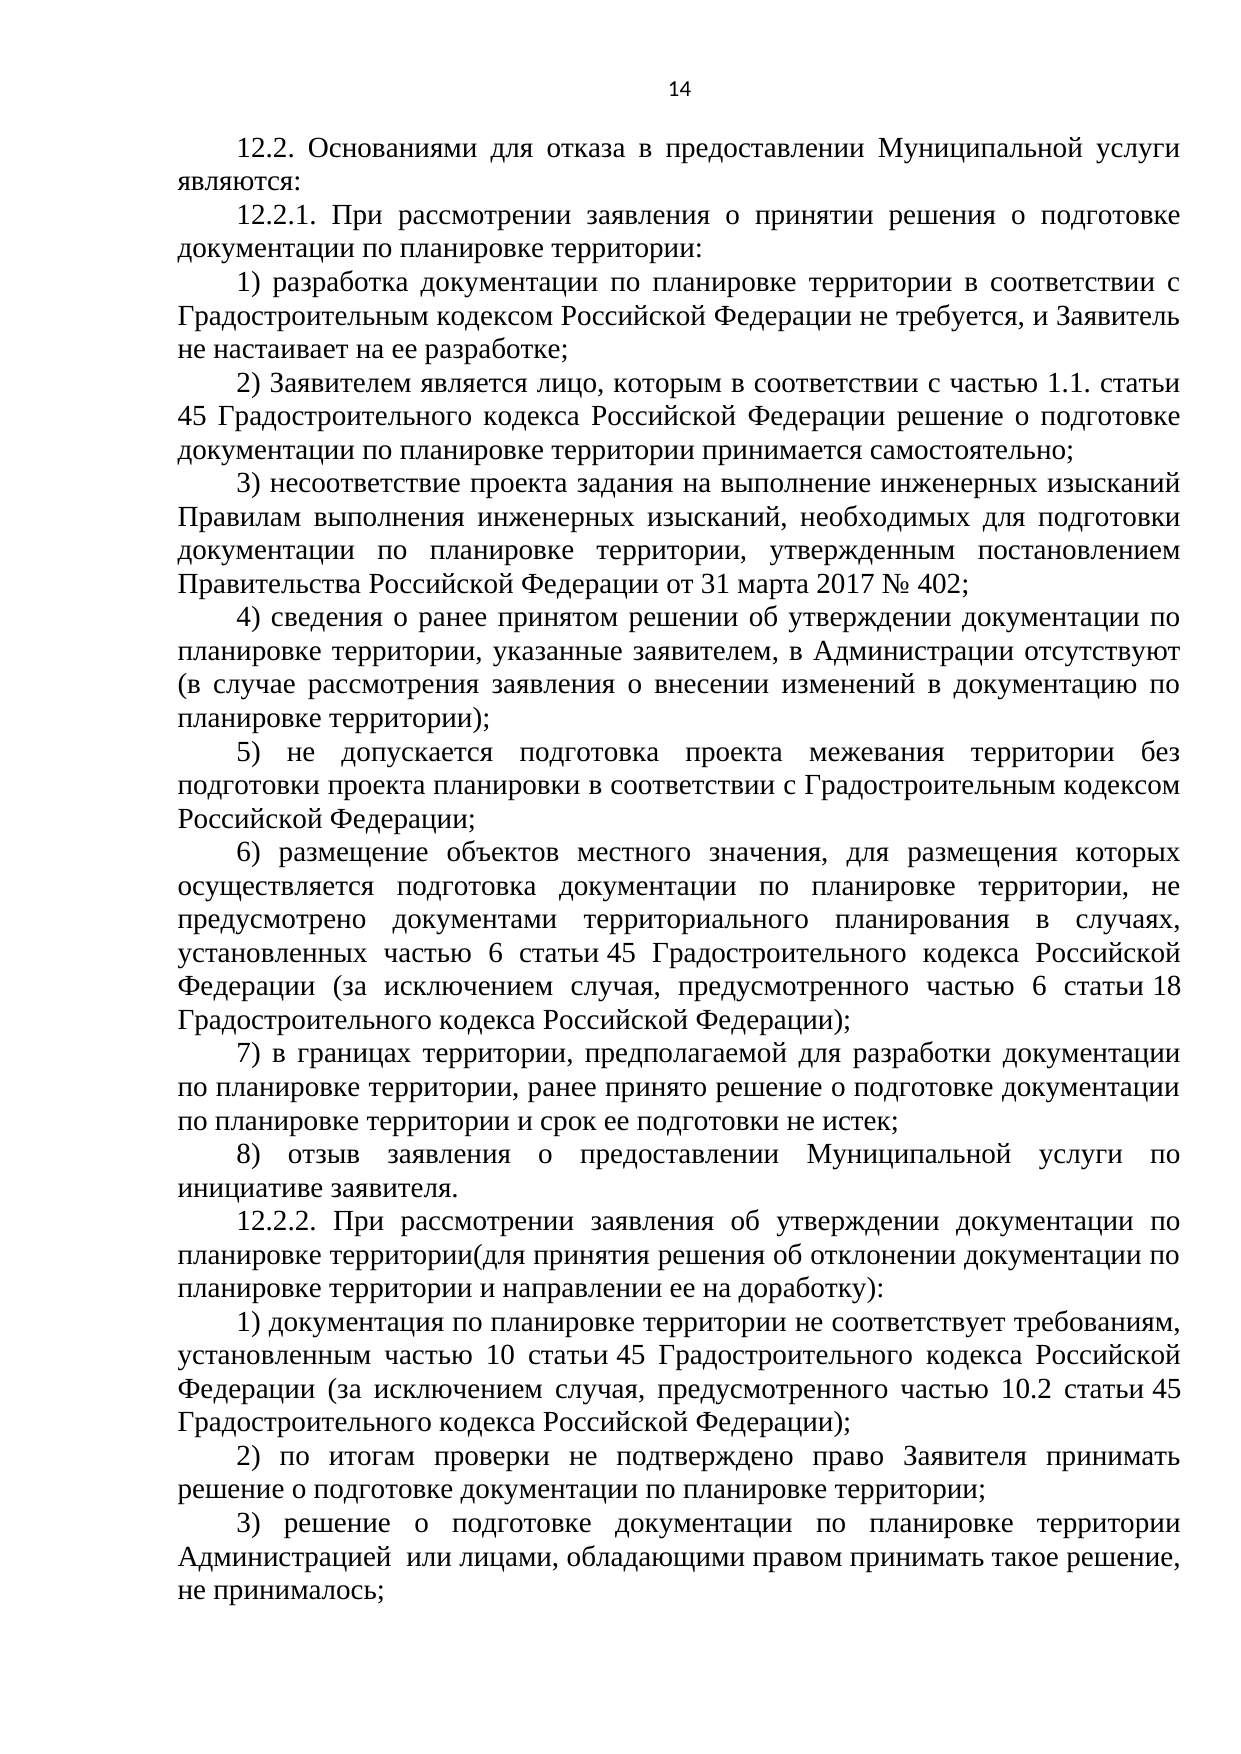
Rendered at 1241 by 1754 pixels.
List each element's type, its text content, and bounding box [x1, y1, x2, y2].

text 3) несоответствие проекта задания на выполнение инженерных изысканий Правилам выполнения инженерных изысканий, необходимых для подготовки документации по планировке территории, утвержденным постановлением Правительства Российской Федерации от 31 марта 2017 № 402; [177, 465, 1181, 599]
text 12.2.1. При рассмотрении заявления о принятии решения о подготовке документации по планировке территории: [177, 197, 1181, 264]
text 7) в границах территории, предполагаемой для разработки документации по планировке территории, ранее принято решение о подготовке документации по планировке территории и срок ее подготовки не истек; [177, 1036, 1181, 1136]
text 4) сведения о ранее принятом решении об утверждении документации по планировке территории, указанные заявителем, в Администрации отсутствуют (в случае рассмотрения заявления о внесении изменений в документацию по планировке территории); [177, 599, 1181, 734]
text 3) решение о подготовке документации по планировке территории Администрацией или лицами, обладающими правом принимать такое решение, не принималось; [177, 1505, 1181, 1606]
text 12.2.2. При рассмотрении заявления об утверждении документации по планировке территории(для принятия решения об отклонении документации по планировке территории и направлении ее на доработку): [177, 1203, 1181, 1304]
text 2) Заявителем является лицо, которым в соответствии с частью 1.1. статьи 45 Градостроительного кодекса Российской Федерации решение о подготовке документации по планировке территории принимается самостоятельно; [177, 365, 1181, 465]
text 6) размещение объектов местного значения, для размещения которых осуществляется подготовка документации по планировке территории, не предусмотрено документами территориального планирования в случаях, установленных частью 6 статьи 45 Градостроительного кодекса Российской Федерации (за исключением случая, предусмотренного частью 6 статьи 18 Градостроительного кодекса Российской Федерации); [177, 834, 1181, 1036]
text 1) документация по планировке территории не соответствует требованиям, установленным частью 10 статьи 45 Градостроительного кодекса Российской Федерации (за исключением случая, предусмотренного частью 10.2 статьи 45 Градостроительного кодекса Российской Федерации); [177, 1304, 1181, 1438]
text 8) отзыв заявления о предоставлении Муниципальной услуги по инициативе заявителя. [177, 1136, 1181, 1203]
text 1) разработка документации по планировке территории в соответствии с Градостроительным кодексом Российской Федерации не требуется, и Заявитель не настаивает на ее разработке; [177, 264, 1181, 365]
list 12.2. Основаниями для отказа в предоставлении Муниципальной услуги являются: [177, 130, 1181, 197]
text 5) не допускается подготовка проекта межевания территории без подготовки проекта планировки в соответствии с Градостроительным кодексом Российской Федерации; [177, 734, 1181, 834]
text 2) по итогам проверки не подтверждено право Заявителя принимать решение о подготовке документации по планировке территории; [177, 1438, 1181, 1505]
